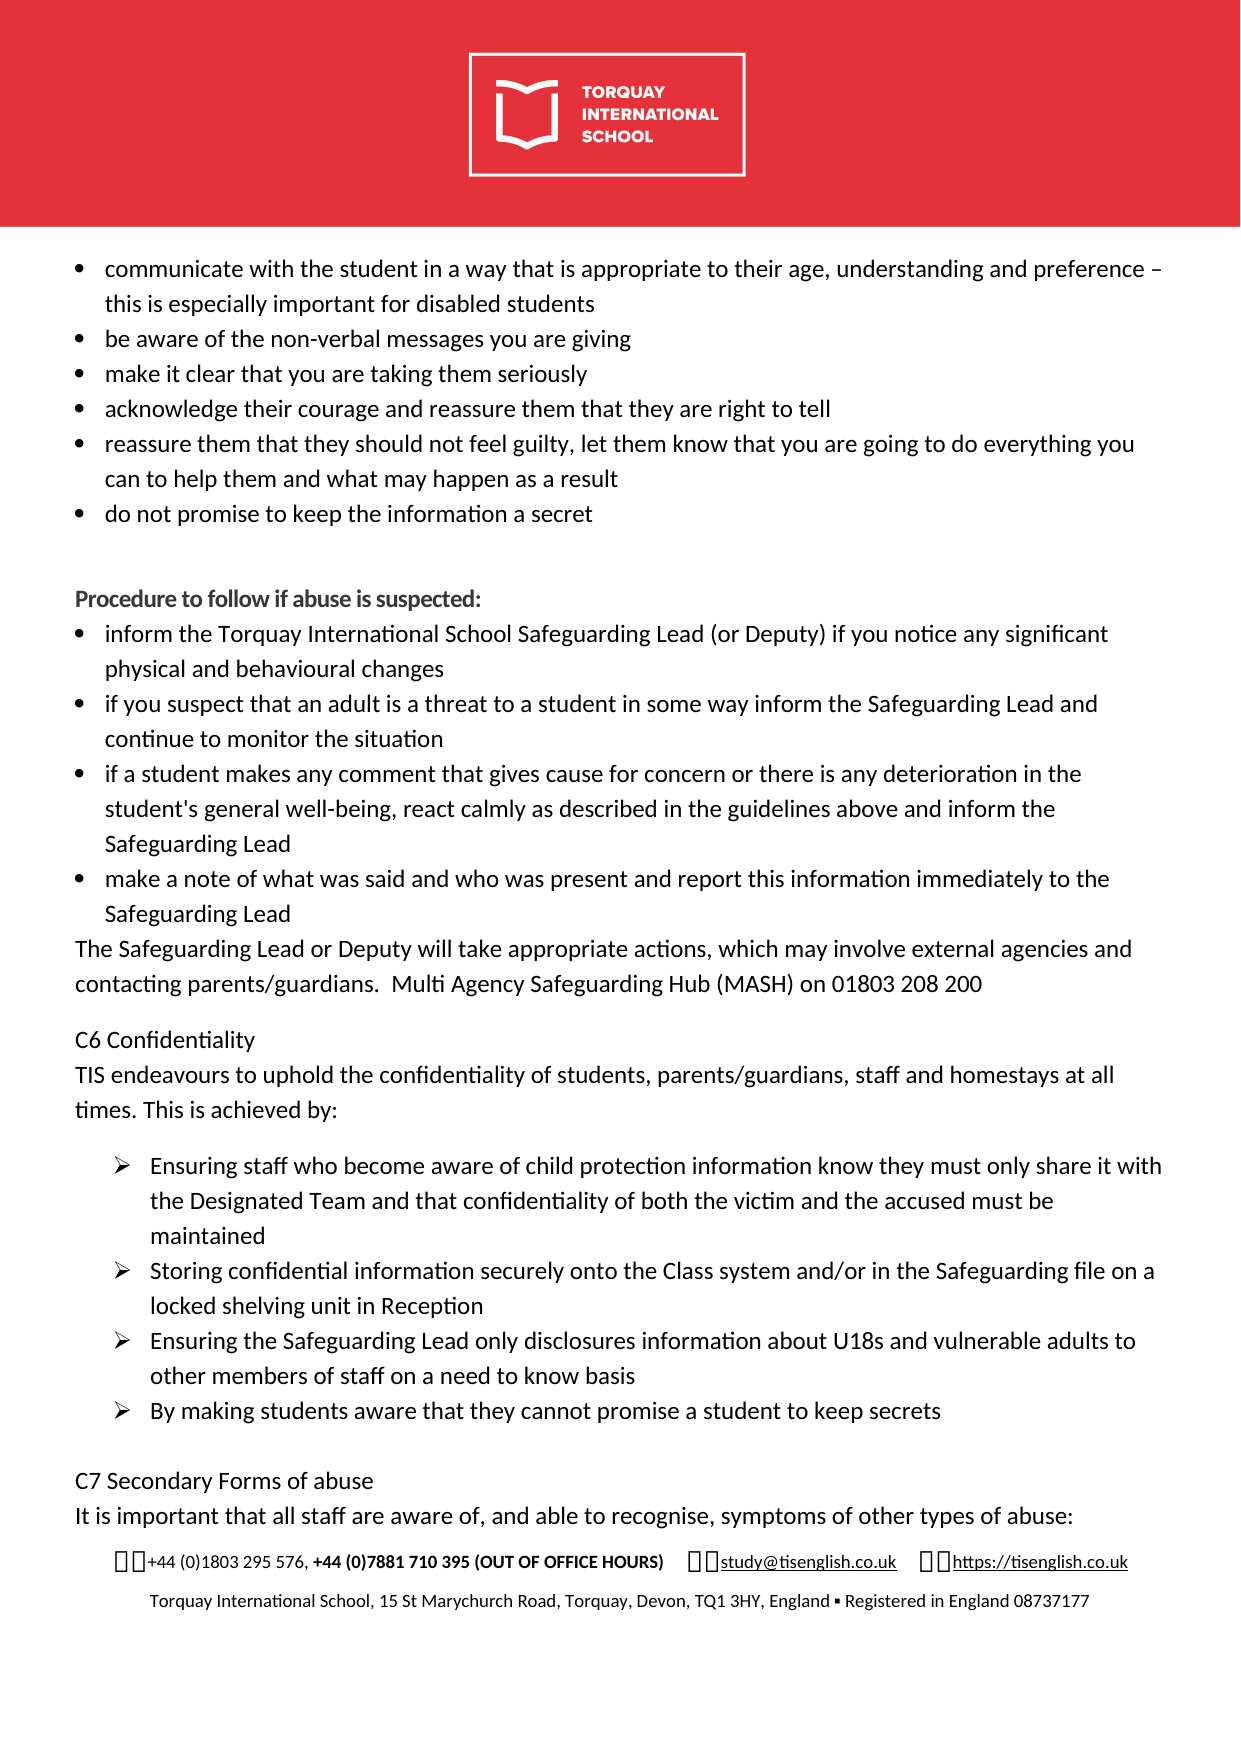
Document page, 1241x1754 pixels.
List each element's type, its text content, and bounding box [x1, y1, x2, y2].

list inform the Torquay International School Safeguarding Lead (or Deputy) if you notice any significant physical and behavioural changes [75, 618, 1165, 684]
text The Safeguarding Lead or Deputy will take appropriate actions, which may involve external agencies and contacting parents/guardians. Multi Agency Safeguarding Hub (MASH) on 01803 208 200 [75, 933, 1165, 999]
list Ensuring the Safeguarding Lead only disclosures information about U18s and vulnerable adults to other members of staff on a need to know basis [112, 1325, 1165, 1390]
list make it clear that you are taking them seriously [75, 358, 1165, 389]
list do not promise to keep the information a secret [75, 498, 1165, 529]
list communicate with the student in a way that is appropriate to their age, understanding and preference – this is especially important for disabled students [75, 253, 1165, 319]
list if a student makes any comment that gives cause for concern or there is any deterioration in the student's general well-being, react calmly as described in the guidelines above and inform the Safeguarding Lead [75, 758, 1165, 859]
picture [0, 0, 1241, 1546]
list be aware of the non-verbal messages you are giving [75, 323, 1165, 354]
list Ensuring staff who become aware of child protection information know they must only share it with the Designated Team and that confidentiality of both the victim and the accused must be maintained [112, 1150, 1165, 1250]
list reassure them that they should not feel guilty, let them know that you are going to do everything you can to help them and what may happen as a result [75, 428, 1165, 494]
list make a note of what was said and who was present and report this information immediately to the Safeguarding Lead [75, 863, 1165, 929]
list if you suspect that an adult is a threat to a student in some way inform the Safeguarding Lead and continue to monitor the situation [75, 688, 1165, 754]
text C7 Secondary Forms of abuse It is important that all staff are aware of, and able to recognise, symptoms of other types of abuse: [75, 1465, 1165, 1530]
text C6 Confidentiality TIS endeavours to uphold the confidentiality of students, parents/guardians, staff and homestays at all times. This is achieved by: [75, 1024, 1165, 1124]
list acknowledge their courage and reassure them that they are right to tell [75, 393, 1165, 424]
list Storing confidential information securely onto the Class system and/or in the Safeguarding file on a locked shelving unit in Reception [112, 1255, 1165, 1320]
list By making students aware that they cannot promise a student to keep secrets [112, 1395, 1165, 1425]
text Procedure to follow if abuse is suspected: [75, 583, 1165, 614]
